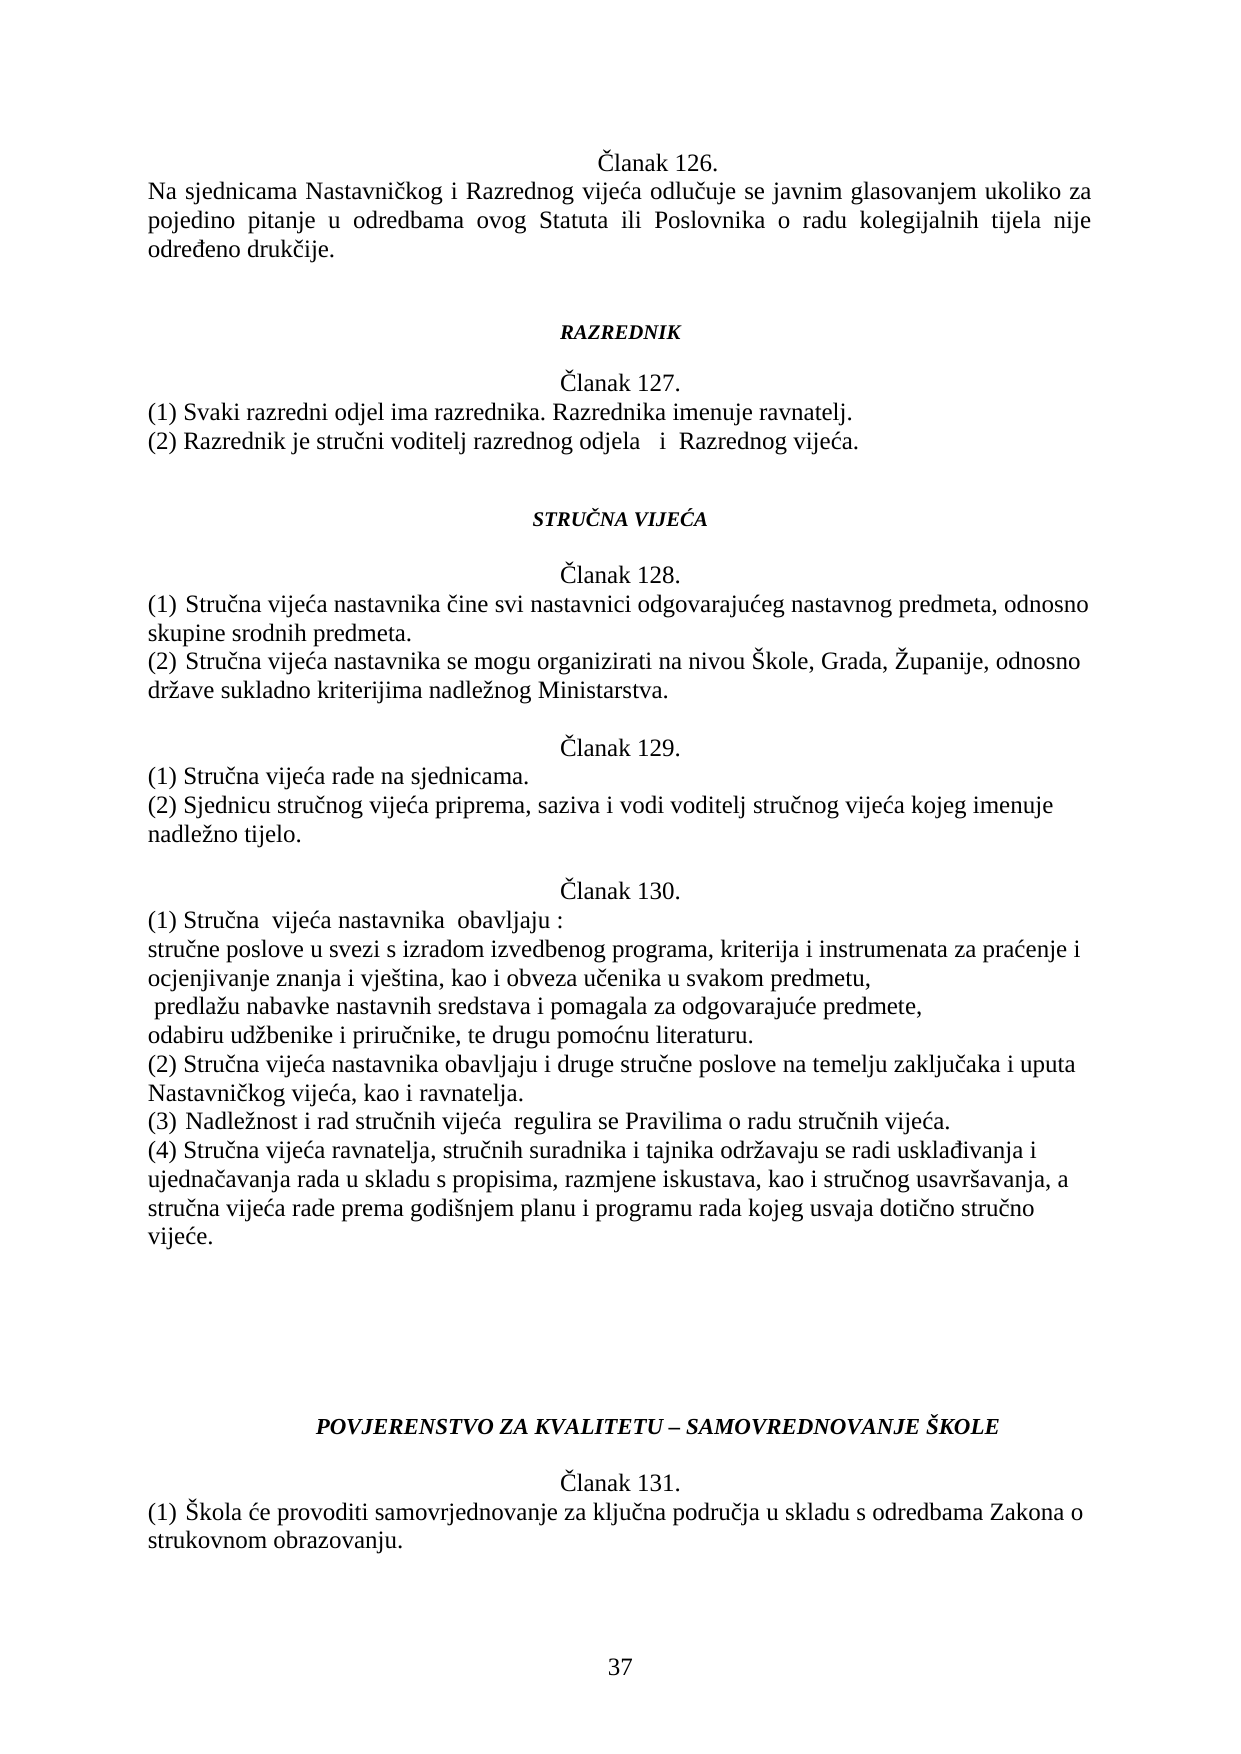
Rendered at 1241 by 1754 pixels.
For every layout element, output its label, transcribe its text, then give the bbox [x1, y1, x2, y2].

text Članak 129. [148, 733, 1093, 761]
text Članak 127. [148, 368, 1093, 397]
text (2) Stručna vijeća nastavnika obavljaju i druge stručne poslove na temelju zaključaka i uputa Nastavničkog vijeća, kao i ravnatelja. [148, 1049, 1093, 1106]
text Na sjednicama Nastavničkog i Razrednog vijeća odlučuje se javnim glasovanjem ukoliko za pojedino pitanje u odredbama ovog Statuta ili Poslovnika o radu kolegijalnih tijela nije određeno drukčije. [148, 176, 1093, 263]
subtitle POVJERENSTVO ZA KVALITETU – SAMOVREDNOVANJE ŠKOLE [223, 1413, 1093, 1439]
text (1) Stručna vijeća rade na sjednicama. [148, 761, 1093, 790]
list Škola će provoditi samovrjednovanje za ključna područja u skladu s odredbama Zakona o strukovnom obrazovanju. [148, 1497, 1093, 1554]
text (2) Razrednik je stručni voditelj razrednog odjela i Razrednog vijeća. [148, 426, 1093, 454]
text (1) Svaki razredni odjel ima razrednika. Razrednika imenuje ravnatelj. [148, 397, 1093, 426]
text (1) Stručna vijeća nastavnika obavljaju : [148, 905, 1093, 934]
text Članak 128. [148, 560, 1093, 589]
text (4) Stručna vijeća ravnatelja, stručnih suradnika i tajnika održavaju se radi usklađivanja i ujednačavanja rada u skladu s propisima, razmjene iskustava, kao i stručnog usavršavanja, a stručna vijeća rade prema godišnjem planu i programu rada kojeg usvaja dotično stručno vijeće. [148, 1135, 1093, 1250]
text stručne poslove u svezi s izradom izvedbenog programa, kriterija i instrumenata za praćenje i ocjenjivanje znanja i vještina, kao i obveza učenika u svakom predmetu, [148, 934, 1093, 991]
text odabiru udžbenike i priručnike, te drugu pomoćnu literaturu. [148, 1020, 1093, 1049]
text Članak 131. [148, 1468, 1093, 1497]
list Stručna vijeća nastavnika čine svi nastavnici odgovarajućeg nastavnog predmeta, odnosno skupine srodnih predmeta. [148, 589, 1093, 646]
list Nadležnost i rad stručnih vijeća regulira se Pravilima o radu stručnih vijeća. [148, 1106, 1093, 1135]
text RAZREDNIK [148, 320, 1093, 344]
text (2) Sjednicu stručnog vijeća priprema, saziva i vodi voditelj stručnog vijeća kojeg imenuje nadležno tijelo. [148, 790, 1093, 848]
text predlažu nabavke nastavnih sredstava i pomagala za odgovarajuće predmete, [148, 991, 1093, 1020]
text Članak 130. [148, 876, 1093, 905]
text STRUČNA VIJEĆA [148, 507, 1093, 531]
text Članak 126. [223, 148, 1093, 176]
list Stručna vijeća nastavnika se mogu organizirati na nivou Škole, Grada, Županije, odnosno države sukladno kriterijima nadležnog Ministarstva. [148, 646, 1093, 704]
